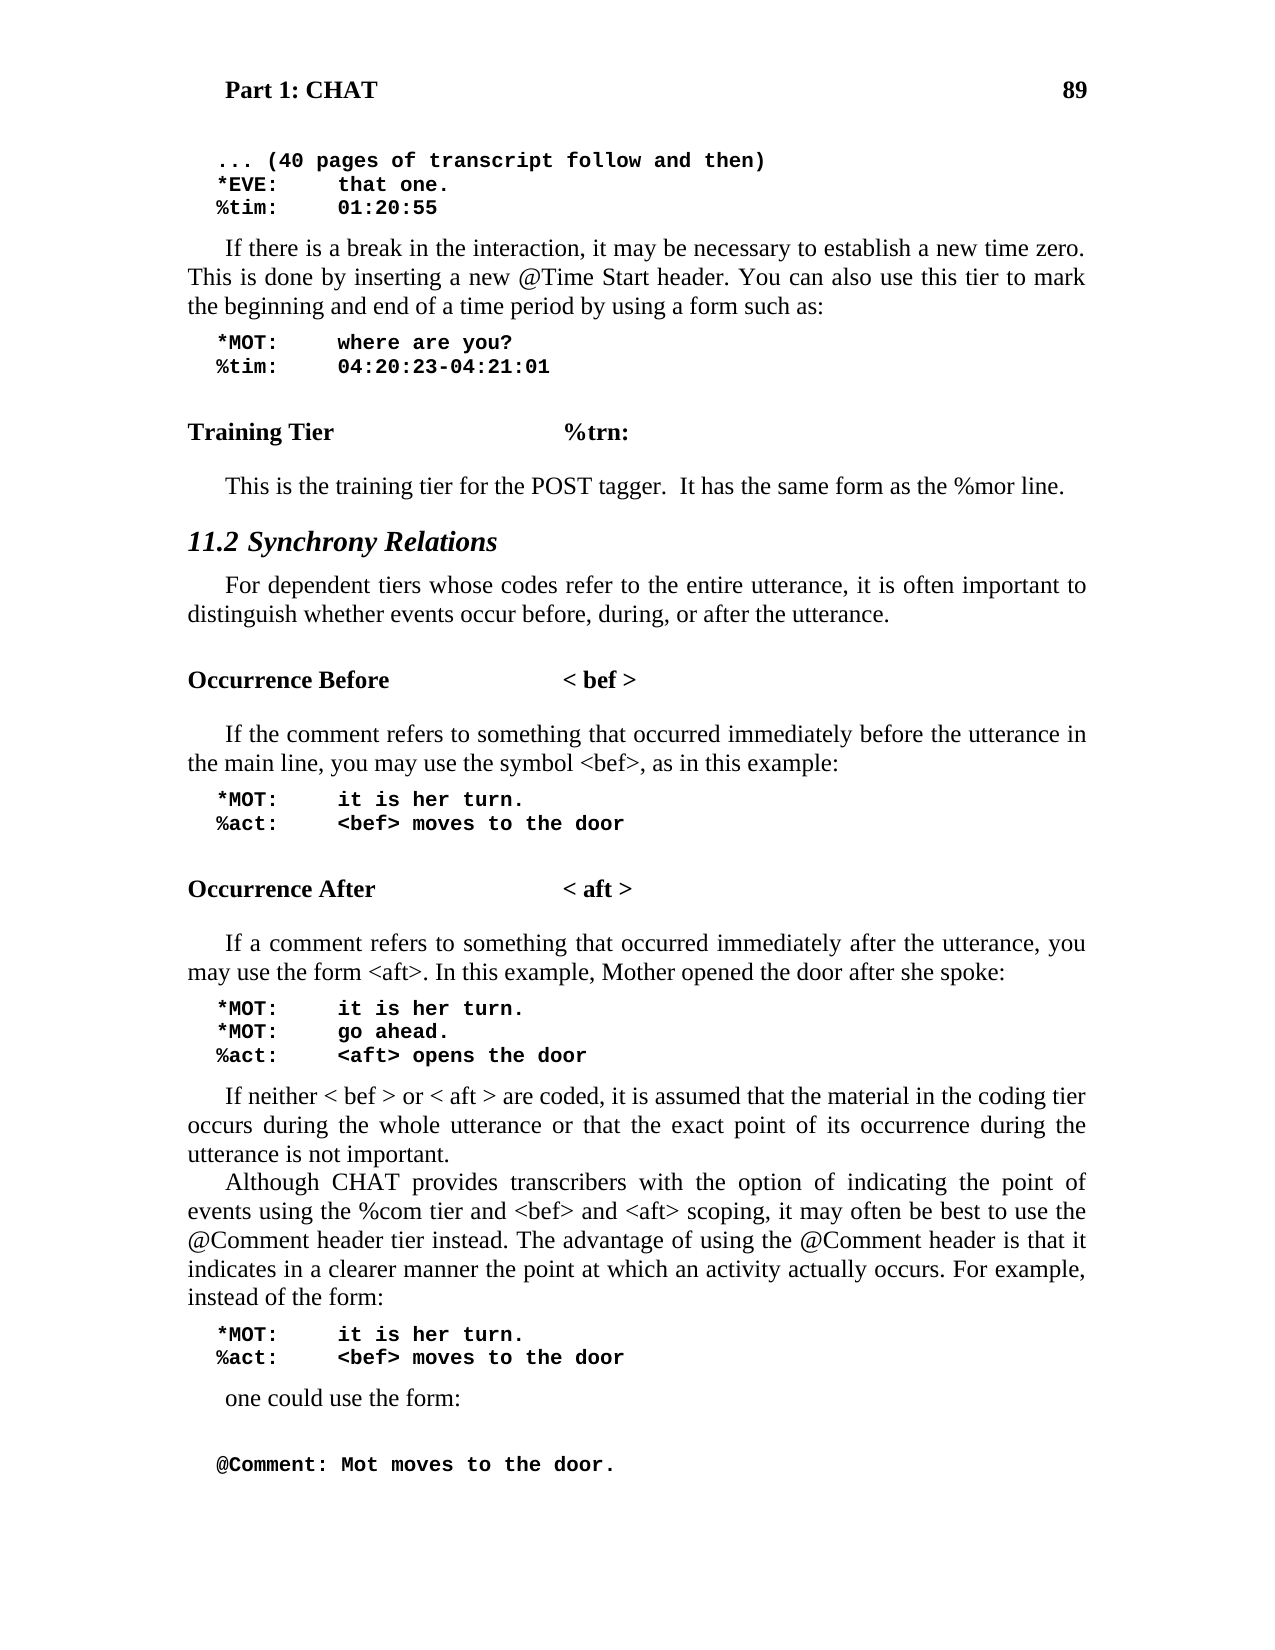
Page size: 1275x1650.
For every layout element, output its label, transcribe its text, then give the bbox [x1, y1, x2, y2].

text *MOT: go ahead. [216, 1021, 1087, 1045]
text *MOT: it is her turn. [216, 1324, 1087, 1347]
text %act: <aft> opens the door [216, 1045, 1087, 1069]
text If a comment refers to something that occurred immediately after the utterance, you may use the form <aft>. In this example, Mother opened the door after she spoke: [187, 928, 1087, 985]
text Although chat provides transcribers with the option of indicating the point of events using the %com tier and <bef> and <aft> scoping, it may often be best to use the @Comment header tier instead. The advantage of using the @Comment header is that it indicates in a clearer manner the point at which an activity actually occurs. For example, instead of the form: [187, 1167, 1087, 1311]
text @Comment: Mot moves to the door. [216, 1453, 1087, 1477]
text *MOT: it is her turn. [216, 998, 1087, 1021]
text %act: <bef> moves to the door [216, 1347, 1087, 1371]
text This is the training tier for the POST tagger. It has the same form as the %mor line. [187, 471, 1087, 499]
subtitle Synchrony Relations [187, 524, 1087, 558]
text For dependent tiers whose codes refer to the entire utterance, it is often important to distinguish whether events occur before, during, or after the utterance. [187, 571, 1087, 628]
text Occurrence Before < bef > [187, 666, 1087, 694]
text %tim: 04:20:23-04:21:01 [216, 356, 1087, 379]
text one could use the form: [187, 1383, 1087, 1412]
text *MOT: it is her turn. [216, 789, 1087, 813]
text *MOT: where are you? [216, 332, 1087, 356]
text If the comment refers to something that occurred immediately before the utterance in the main line, you may use the symbol <bef>, as in this example: [187, 719, 1087, 777]
text If neither < bef > or < aft > are coded, it is assumed that the material in the coding tier occurs during the whole utterance or that the exact point of its occurrence during the utterance is not important. [187, 1081, 1087, 1167]
text Occurrence After < aft > [187, 874, 1087, 903]
text %tim: 01:20:55 [216, 197, 1087, 221]
text If there is a break in the interaction, it may be necessary to establish a new time zero. This is done by inserting a new @Time Start header. You can also use this tier to mark the beginning and end of a time period by using a form such as: [187, 233, 1087, 320]
text *EVE: that one. [216, 174, 1087, 197]
text ... (40 pages of transcript follow and then) [216, 150, 1087, 174]
text Training Tier %trn: [187, 417, 1087, 446]
text %act: <bef> moves to the door [216, 813, 1087, 837]
